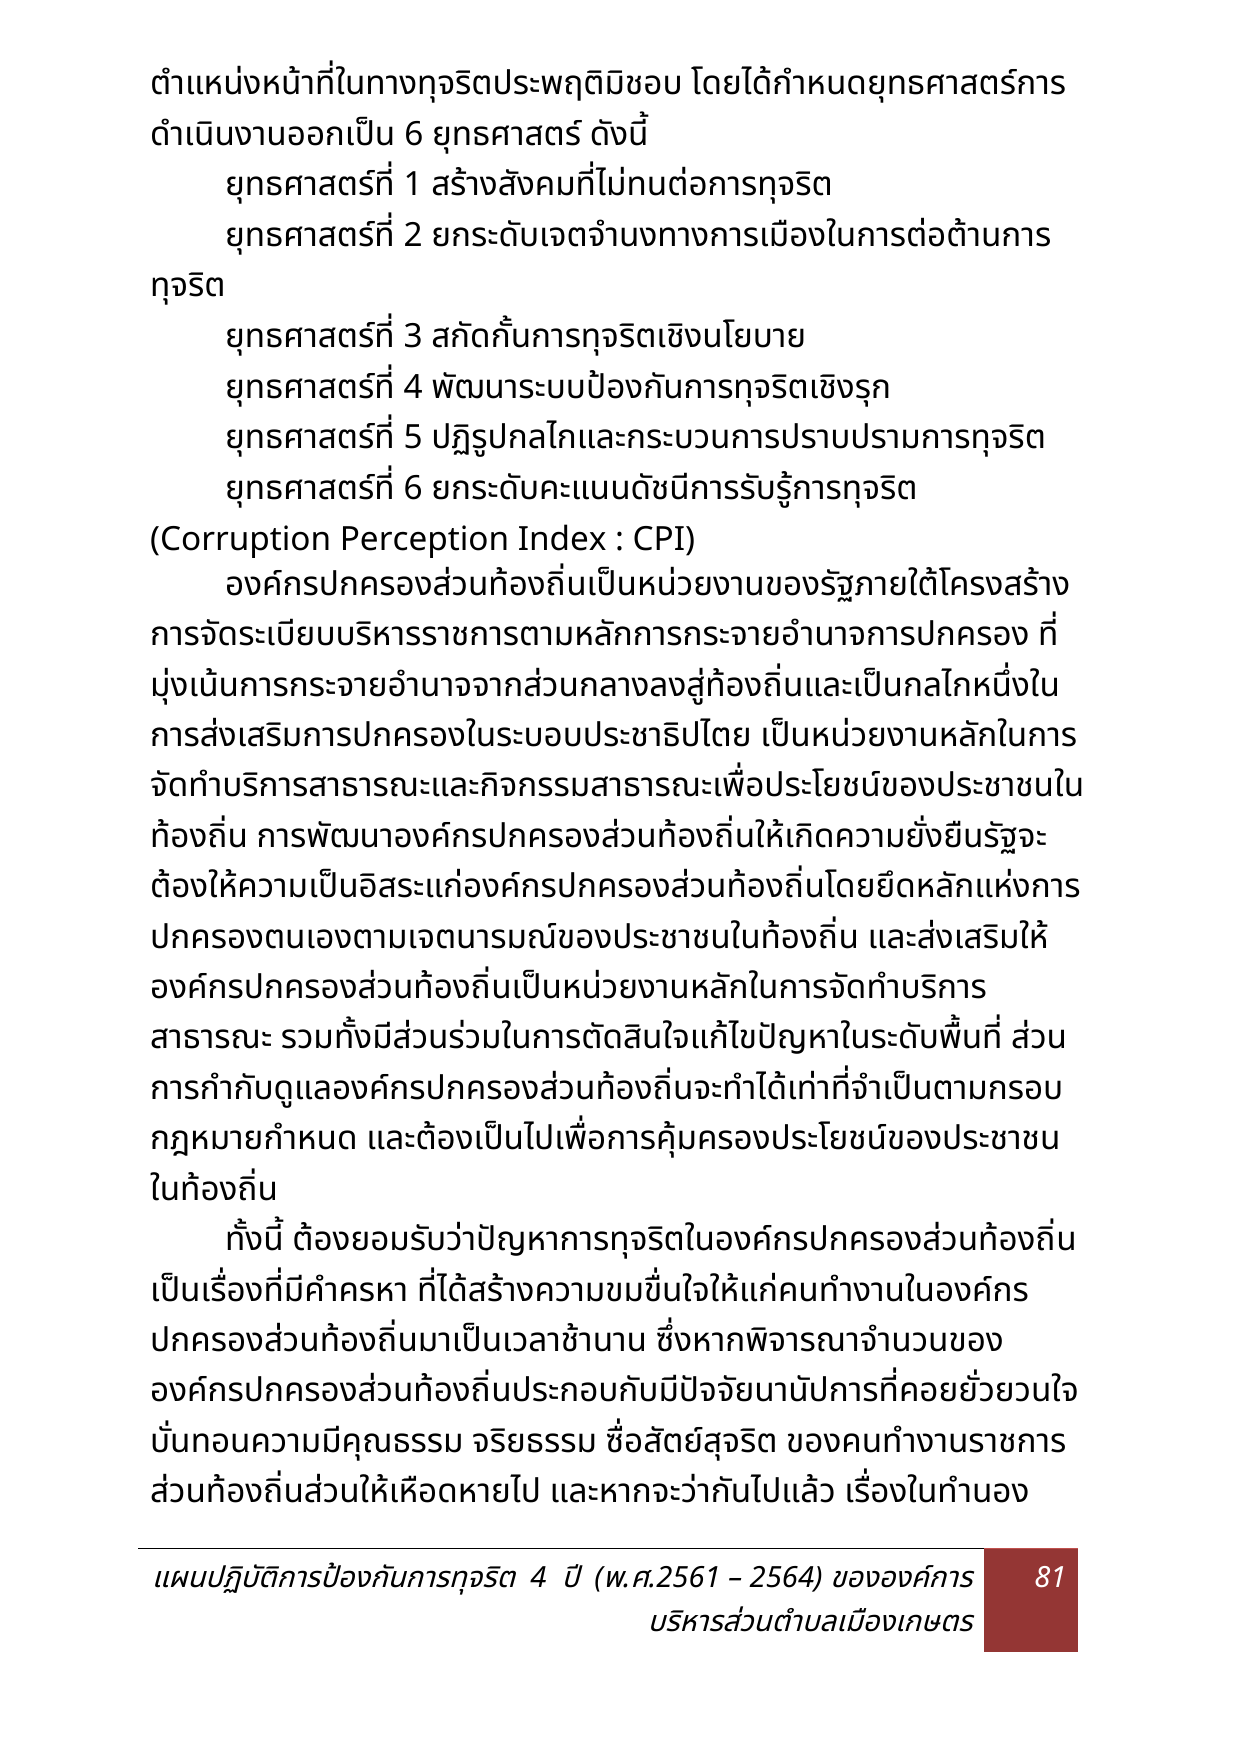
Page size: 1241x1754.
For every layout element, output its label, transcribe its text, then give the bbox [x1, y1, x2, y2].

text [150, 59, 1090, 160]
text ยุทธศาสตร์ที่ 3 สกัดกั้นการทุจริตเชิงนโยบาย [150, 312, 1090, 362]
text ยุทธศาสตร์ที่ 4 พัฒนาระบบป้องกันการทุจริตเชิงรุก [150, 362, 1090, 413]
text ยุทธศาสตร์ที่ 6 ยกระดับคะแนนดัชนีการรับรู้การทุจริต (Corruption Perception Index : CPI) [150, 464, 1090, 560]
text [150, 1215, 1090, 1518]
text ยุทธศาสตร์ที่ 5 ปฏิรูปกลไกและกระบวนการปราบปรามการทุจริต [150, 413, 1090, 464]
text ยุทธศาสตร์ที่ 2 ยกระดับเจตจำนงทางการเมืองในการต่อต้านการทุจริต [150, 211, 1090, 312]
text ยุทธศาสตร์ที่ 1 สร้างสังคมที่ไม่ทนต่อการทุจริต [150, 160, 1090, 211]
text องค์กรปกครองส่วนท้องถิ่นเป็นหน่วยงานของรัฐภายใต้โครงสร้างการจัดระเบียบบริหารราชการตามหลักการกระจายอำนาจการปกครอง ที่มุ่งเน้นการกระจายอำนาจจากส่วนกลางลงสู่ท้องถิ่นและเป็นกลไกหนึ่งในการส่งเสริมการปกครองในระบอบประชาธิปไตย เป็นหน่วยงานหลักในการจัดทำบริการสาธารณะและกิจกรรมสาธารณะเพื่อประโยชน์ของประชาชนในท้องถิ่น การพัฒนาองค์กรปกครองส่วนท้องถิ่นให้เกิดความยั่งยืนรัฐจะต้องให้ความเป็นอิสระแก่องค์กรปกครองส่วนท้องถิ่นโดยยึดหลักแห่งการปกครองตนเองตามเจตนารมณ์ของประชาชนในท้องถิ่น และส่งเสริมให้องค์กรปกครองส่วนท้องถิ่นเป็นหน่วยงานหลักในการจัดทำบริการสาธารณะ รวมทั้งมีส่วนร่วมในการตัดสินใจแก้ไขปัญหาในระดับพื้นที่ ส่วนการกำกับดูแลองค์กรปกครองส่วนท้องถิ่นจะทำได้เท่าที่จำเป็นตามกรอบกฎหมายกำหนด และต้องเป็นไปเพื่อการคุ้มครองประโยชน์ของประชาชนในท้องถิ่น [150, 560, 1090, 1215]
